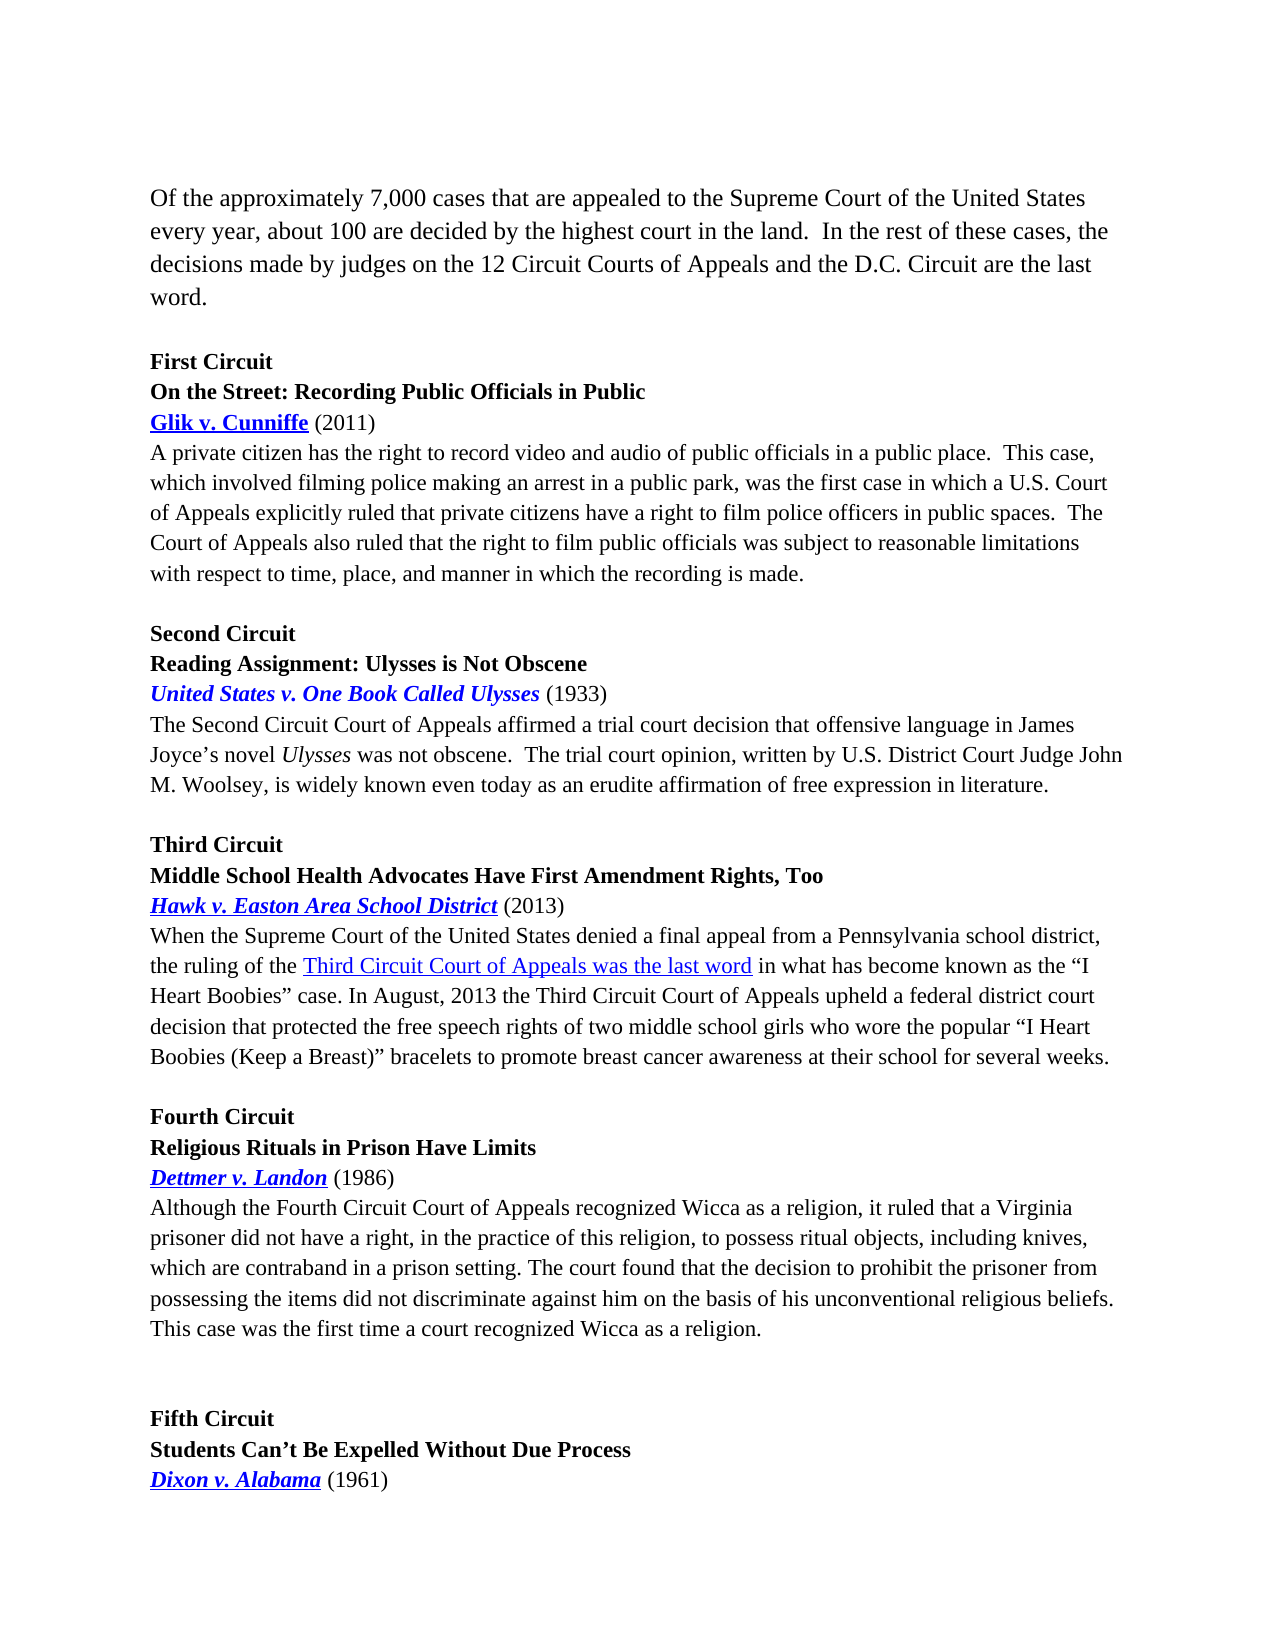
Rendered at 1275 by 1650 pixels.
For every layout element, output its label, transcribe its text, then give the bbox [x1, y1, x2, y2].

text On the Street: Recording Public Officials in Public [150, 378, 1125, 405]
text Dixon v. Alabama (1961) [150, 1466, 1125, 1492]
text Fourth Circuit [150, 1103, 1125, 1130]
text Fifth Circuit [150, 1405, 1125, 1432]
text Middle School Health Advocates Have First Amendment Rights, Too [150, 862, 1125, 888]
text United States v. One Book Called Ulysses (1933) [150, 680, 1125, 707]
text First Circuit [150, 348, 1125, 374]
text Reading Assignment: Ulysses is Not Obscene [150, 650, 1125, 677]
text Although the Fourth Circuit Court of Appeals recognized Wicca as a religion, it ruled that a Virginia prisoner did not have a right, in the practice of this religion, to possess ritual objects, including knives, which are contraband in a prison setting. The court found that the decision to prohibit the prisoner from possessing the items did not discriminate against him on the basis of his unconventional religious beliefs. This case was the first time a court recognized Wicca as a religion. [150, 1194, 1125, 1341]
text Religious Rituals in Prison Have Limits [150, 1133, 1125, 1160]
text The Second Circuit Court of Appeals affirmed a trial court decision that offensive language in James Joyce’s novel Ulysses was not obscene. The trial court opinion, written by U.S. District Court Judge John M. Woolsey, is widely known even today as an erudite affirmation of free expression in literature. [150, 711, 1125, 797]
text Glik v. Cunniffe (2011) [150, 408, 1125, 435]
text Hawk v. Easton Area School District (2013) [150, 892, 1125, 918]
text Dettmer v. Landon (1986) [150, 1164, 1125, 1190]
text Third Circuit [150, 831, 1125, 858]
text Of the approximately 7,000 cases that are appealed to the Supreme Court of the United States every year, about 100 are decided by the highest court in the land. In the rest of these cases, the decisions made by judges on the 12 Circuit Courts of Appeals and the D.C. Circuit are the last word. [150, 183, 1125, 311]
text A private citizen has the right to record video and audio of public officials in a public place. This case, which involved filming police making an arrest in a public park, was the first case in which a U.S. Court of Appeals explicitly ruled that private citizens have a right to film police officers in public spaces. The Court of Appeals also ruled that the right to film public officials was subject to reasonable limitations with respect to time, place, and manner in which the recording is made. [150, 439, 1125, 586]
text Second Circuit [150, 620, 1125, 646]
text When the Supreme Court of the United States denied a final appeal from a Pennsylvania school district, the ruling of the Third Circuit Court of Appeals was the last word in what has become known as the “I Heart Boobies” case. In August, 2013 the Third Circuit Court of Appeals upheld a federal district court decision that protected the free speech rights of two middle school girls who wore the popular “I Heart Boobies (Keep a Breast)” bracelets to promote breast cancer awareness at their school for several weeks. [150, 922, 1125, 1069]
text Students Can’t Be Expelled Without Due Process [150, 1436, 1125, 1462]
